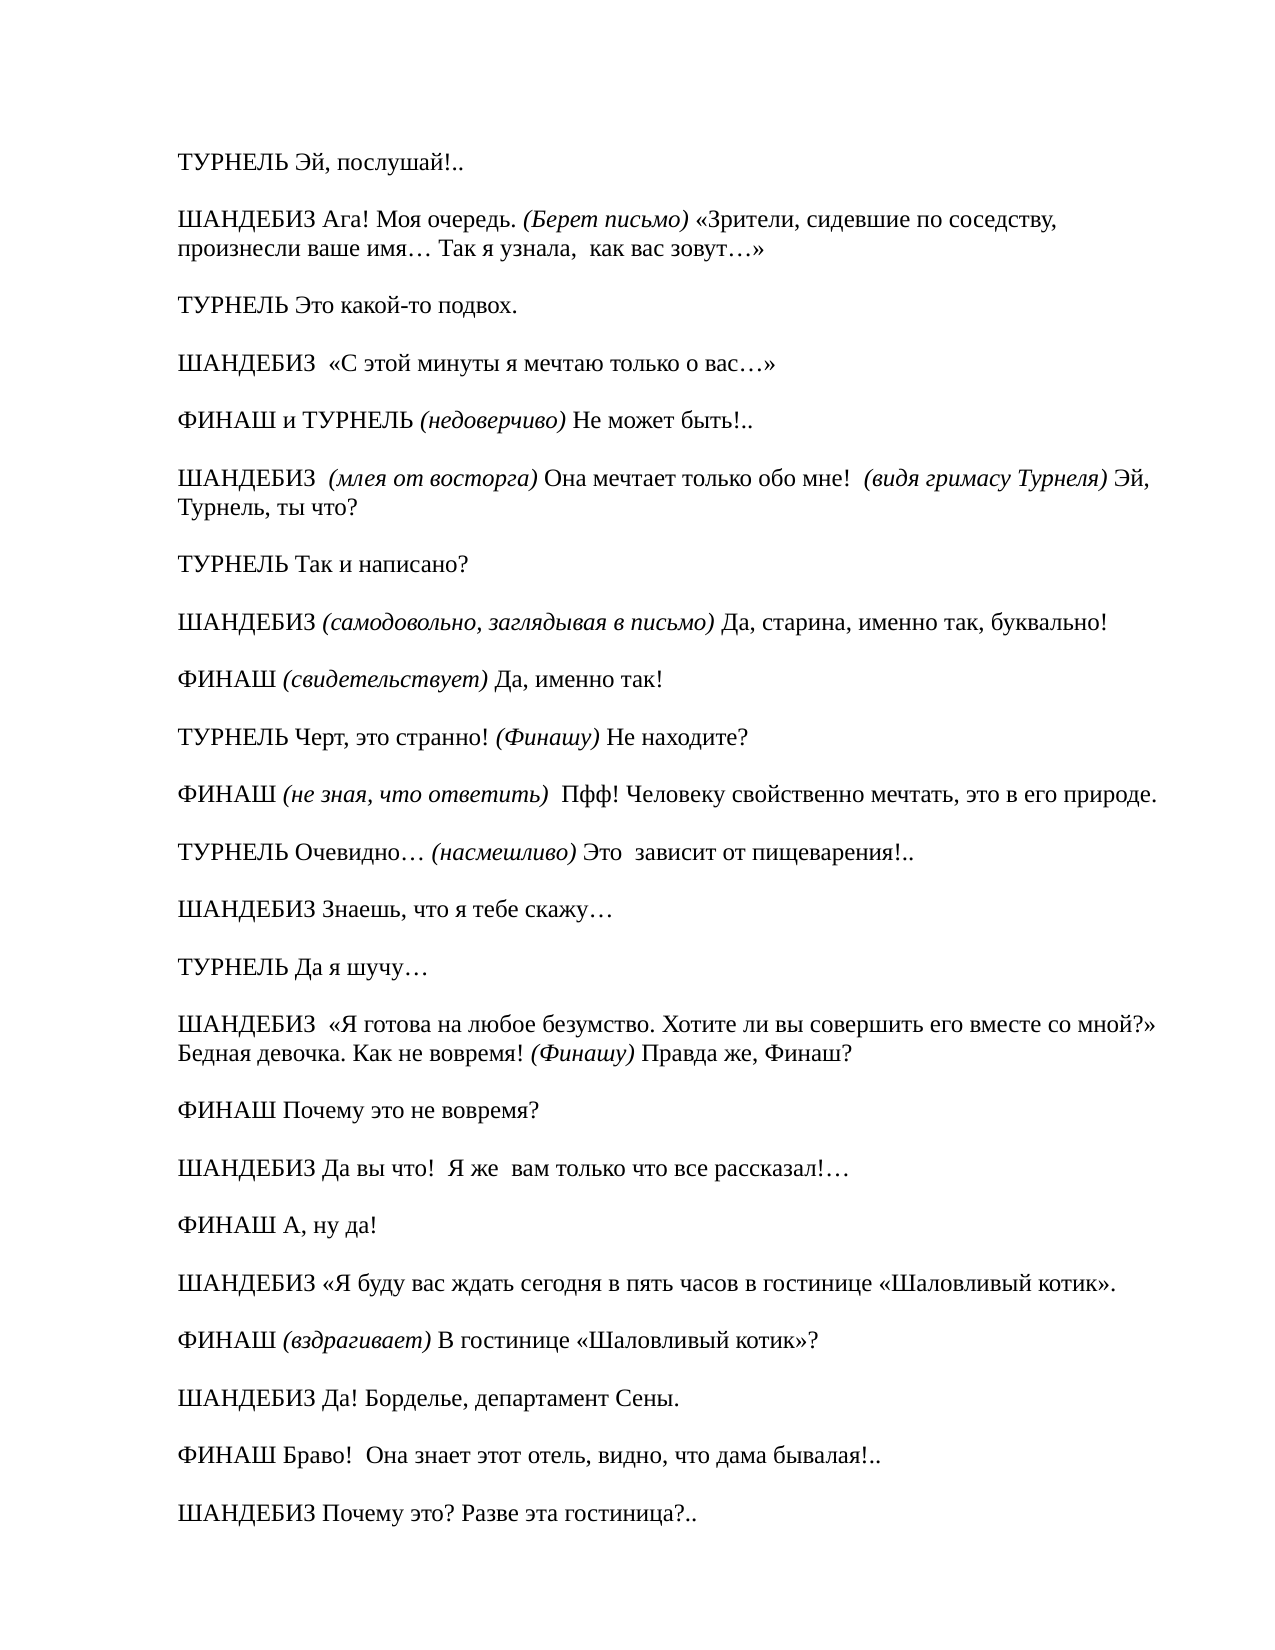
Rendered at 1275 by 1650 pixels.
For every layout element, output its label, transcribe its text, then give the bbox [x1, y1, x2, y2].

text ШАНДЕБИЗ Ага! Моя очередь. (Берет письмо) «Зрители, сидевшие по соседству, произнесли ваше имя… Так я узнала, как вас зовут…» [177, 204, 1186, 262]
text ТУРНЕЛЬ Черт, это странно! (Финашу) Не находите? [177, 722, 1186, 751]
text ТУРНЕЛЬ Эй, послушай!.. [177, 147, 1186, 176]
text ФИНАШ А, ну да! [177, 1211, 1186, 1239]
text ШАНДЕБИЗ (самодовольно, заглядывая в письмо) Да, старина, именно так, буквально! [177, 607, 1186, 636]
text ФИНАШ Браво! Она знает этот отель, видно, что дама бывалая!.. [177, 1441, 1186, 1469]
text ФИНАШ Почему это не вовремя? [177, 1096, 1186, 1124]
text ФИНАШ (вздрагивает) В гостинице «Шаловливый котик»? [177, 1326, 1186, 1354]
text ШАНДЕБИЗ Да! Борделье, департамент Сены. [177, 1383, 1186, 1412]
text ФИНАШ (не зная, что ответить) Пфф! Человеку свойственно мечтать, это в его природе. [177, 779, 1186, 808]
text ШАНДЕБИЗ Почему это? Разве эта гостиница?.. [177, 1498, 1186, 1527]
text ШАНДЕБИЗ «Я буду вас ждать сегодня в пять часов в гостинице «Шаловливый котик». [177, 1268, 1186, 1297]
text ФИНАШ (свидетельствует) Да, именно так! [177, 664, 1186, 693]
text ШАНДЕБИЗ «Я готова на любое безумство. Хотите ли вы совершить его вместе со мной?» Бедная девочка. Как не вовремя! (Финашу) Правда же, Финаш? [177, 1009, 1186, 1067]
text ТУРНЕЛЬ Это какой-то подвох. [177, 291, 1186, 319]
text ТУРНЕЛЬ Очевидно… (насмешливо) Это зависит от пищеварения!.. [177, 837, 1186, 866]
text ТУРНЕЛЬ Так и написано? [177, 549, 1186, 578]
text ФИНАШ и ТУРНЕЛЬ (недоверчиво) Не может быть!.. [177, 406, 1186, 434]
text ШАНДЕБИЗ Знаешь, что я тебе скажу… [177, 894, 1186, 923]
text ТУРНЕЛЬ Да я шучу… [177, 952, 1186, 981]
text ШАНДЕБИЗ «С этой минуты я мечтаю только о вас…» [177, 348, 1186, 377]
text ШАНДЕБИЗ (млея от восторга) Она мечтает только обо мне! (видя гримасу Турнеля) Эй, Турнель, ты что? [177, 463, 1186, 521]
text ШАНДЕБИЗ Да вы что! Я же вам только что все рассказал!… [177, 1153, 1186, 1182]
